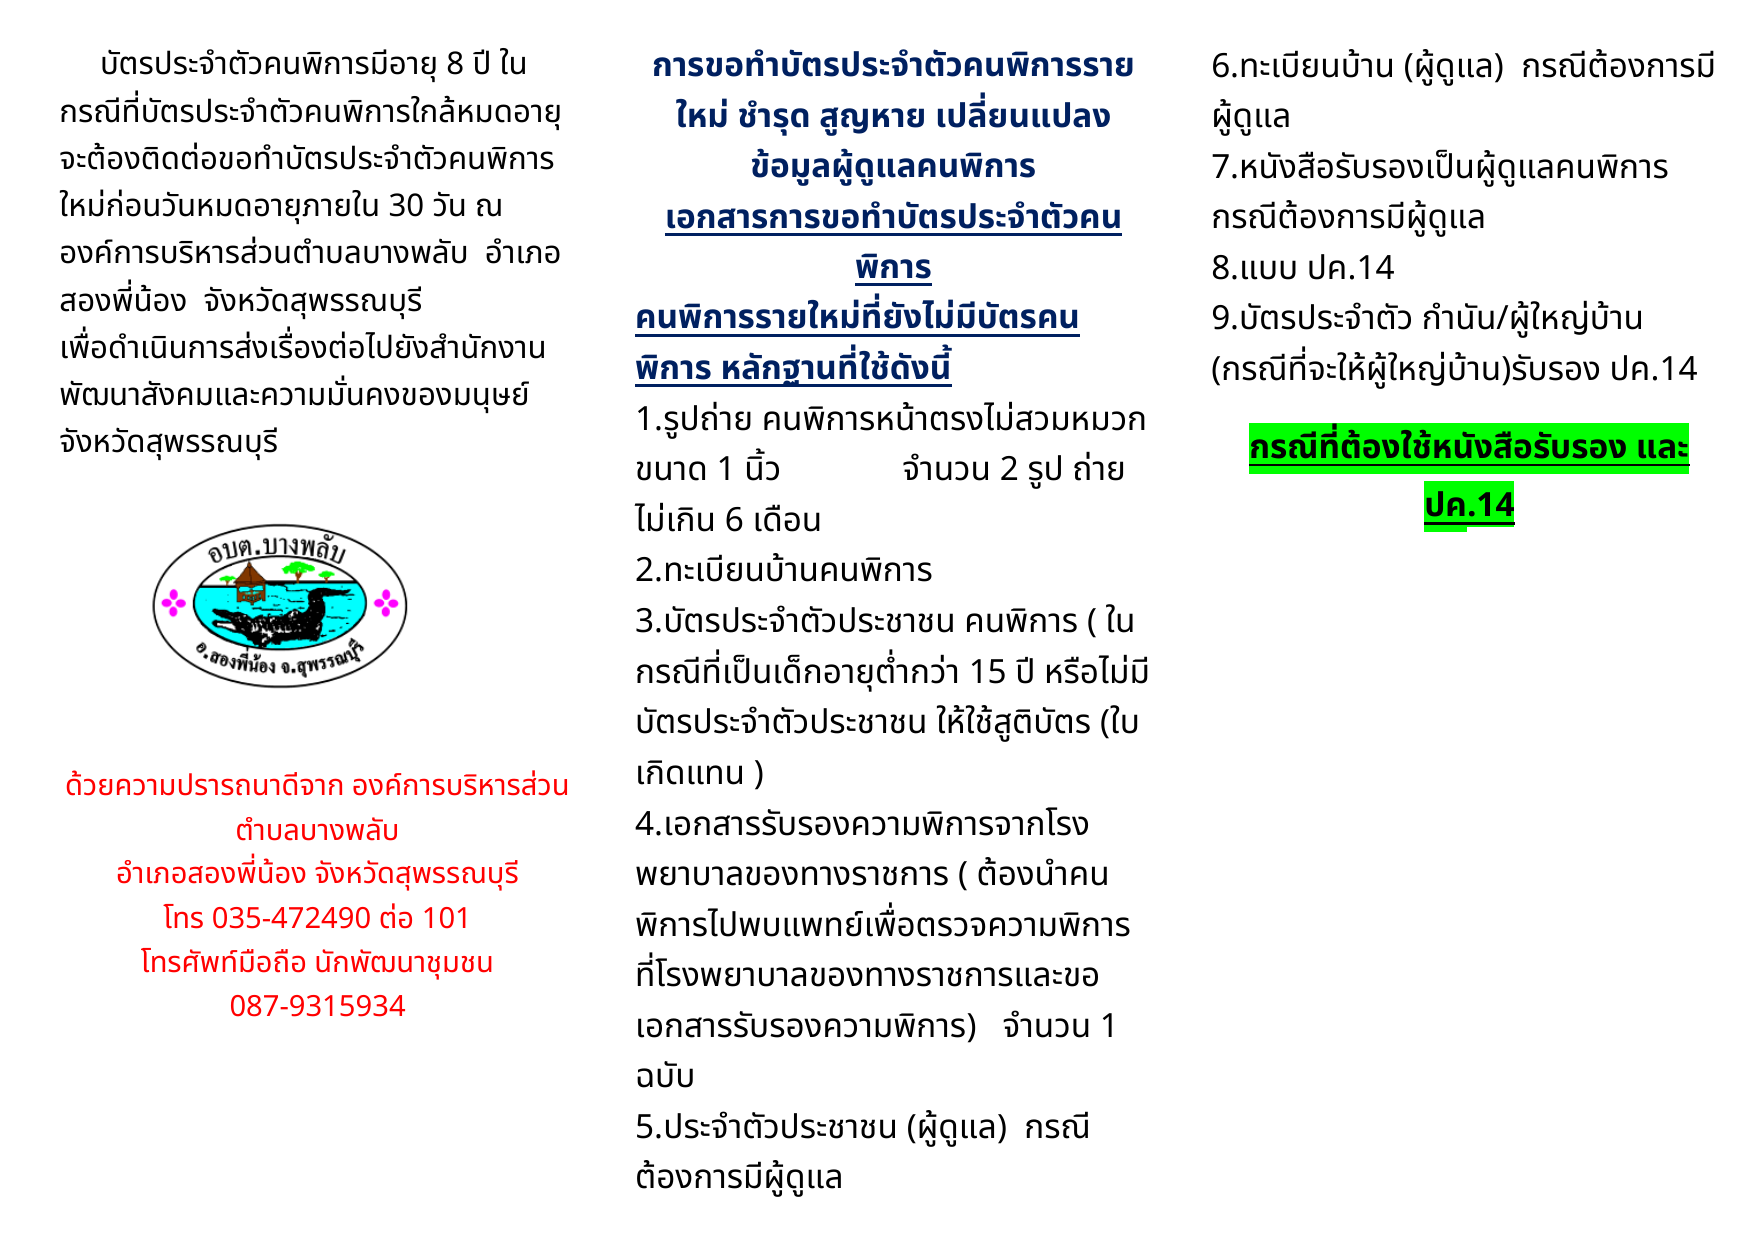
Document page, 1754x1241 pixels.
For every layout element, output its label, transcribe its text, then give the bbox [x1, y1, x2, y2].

text บัตรประจำตัวคนพิการมีอายุ 8 ปี ในกรณีที่บัตรประจำตัวคนพิการใกล้หมดอายุ จะต้องติดต่อขอทำบัตรประจำตัวคนพิการใหม่ก่อนวันหมดอายุภายใน 30 วัน ณ องค์การบริหารส่วนตำบลบางพลับ อำเภอสองพี่น้อง จังหวัดสุพรรณบุรี เพื่อดำเนินการส่งเรื่องต่อไปยังสำนักงานพัฒนาสังคมและความมั่นคงของมนุษย์จังหวัดสุพรรณบุรี [59, 41, 576, 467]
text 6.ทะเบียนบ้าน (ผู้ดูแล) กรณีต้องการมีผู้ดูแล [1211, 41, 1728, 142]
text กรณีที่ต้องใช้หนังสือรับรอง และ ปค.14 [1211, 423, 1728, 532]
text โทรศัพท์มือถือ นักพัฒนาชุมชน [59, 941, 576, 985]
text 8.แบบ ปค.14 [1211, 243, 1728, 294]
text 3.บัตรประจำตัวประชาชน คนพิการ ( ในกรณีที่เป็นเด็กอายุต่ำกว่า 15 ปี หรือไม่มีบัตรประจำตัวประชาชน ให้ใช้สูติบัตร (ใบเกิดแทน ) [635, 597, 1152, 799]
picture [148, 520, 413, 692]
text 1.รูปถ่าย คนพิการหน้าตรงไม่สวมหมวก ขนาด 1 นิ้ว จำนวน 2 รูป ถ่ายไม่เกิน 6 เดือน [635, 394, 1152, 546]
text ด้วยความปรารถนาดีจาก องค์การบริหารส่วนตำบลบางพลับ [59, 765, 576, 853]
text 7.หนังสือรับรองเป็นผู้ดูแลคนพิการ กรณีต้องการมีผู้ดูแล [1211, 142, 1728, 243]
text 9.บัตรประจำตัว กำนัน/ผู้ใหญ่บ้าน (กรณีที่จะให้ผู้ใหญ่บ้าน)รับรอง ปค.14 [1211, 294, 1728, 395]
text คนพิการรายใหม่ที่ยังไม่มีบัตรคนพิการ หลักฐานที่ใช้ดังนี้ [635, 293, 1152, 394]
text การขอทำบัตรประจำตัวคนพิการรายใหม่ ชำรุด สูญหาย เปลี่ยนแปลงข้อมูลผู้ดูแลคนพิการ [635, 41, 1152, 193]
text 4.เอกสารรับรองความพิการจากโรงพยาบาลของทางราชการ ( ต้องนำคนพิการไปพบแพทย์เพื่อตรวจความพิการ ที่โรงพยาบาลของทางราชการและขอเอกสารรับรองความพิการ) จำนวน 1 ฉบับ [635, 799, 1152, 1102]
text อำเภอสองพี่น้อง จังหวัดสุพรรณบุรี [59, 853, 576, 897]
text เอกสารการขอทำบัตรประจำตัวคนพิการ [635, 193, 1152, 293]
text 2.ทะเบียนบ้านคนพิการ [635, 546, 1152, 597]
text 087-9315934 [59, 985, 576, 1025]
text 5.ประจำตัวประชาชน (ผู้ดูแล) กรณีต้องการมีผู้ดูแล [635, 1102, 1152, 1203]
text โทร 035-472490 ต่อ 101 [59, 897, 576, 941]
